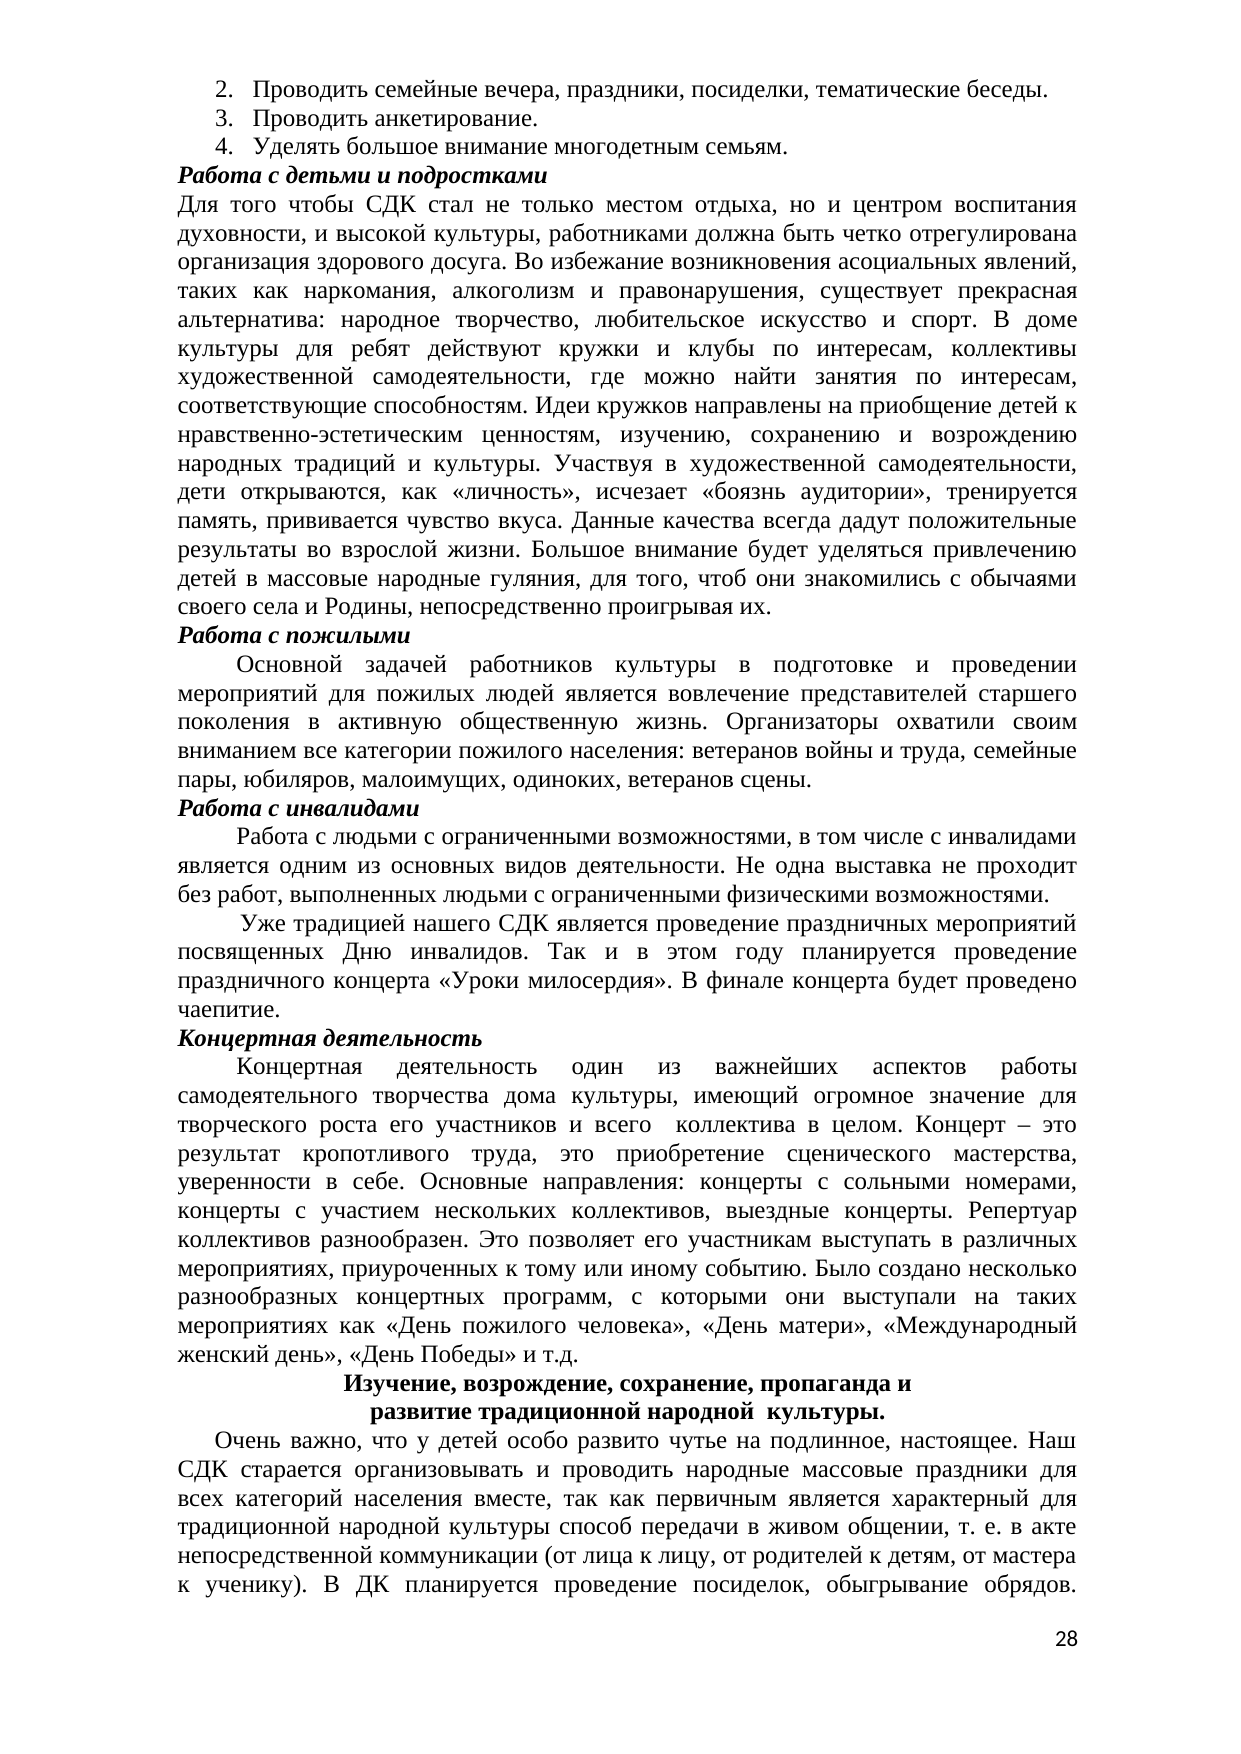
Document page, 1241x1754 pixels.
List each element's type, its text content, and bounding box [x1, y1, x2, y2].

text Работа с инвалидами [177, 793, 1078, 821]
text Работа с детьми и подростками [177, 160, 1078, 189]
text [177, 1425, 1078, 1598]
text Основной задачей работников культуры в подготовке и проведении мероприятий для пожилых людей является вовлечение представителей старшего поколения в активную общественную жизнь. Организаторы охватили своим вниманием все категории пожилого населения: ветеранов войны и труда, семейные пары, юбиляров, малоимущих, одиноких, ветеранов сцены. [177, 649, 1078, 793]
text развитие традиционной народной культуры. [177, 1396, 1078, 1425]
text Концертная деятельность один из важнейших аспектов работы самодеятельного творчества дома культуры, имеющий огромное значение для творческого роста его участников и всего коллектива в целом. Концерт – это результат кропотливого труда, это приобретение сценического мастерства, уверенности в себе. Основные направления: концерты с сольными номерами, концерты с участием нескольких коллективов, выездные концерты. Репертуар коллективов разнообразен. Это позволяет его участникам выступать в различных мероприятиях, приуроченных к тому или иному событию. Было создано несколько разнообразных концертных программ, с которыми они выступали на таких мероприятиях как «День пожилого человека», «День матери», «Международный женский день», «День Победы» и т.д. [177, 1051, 1078, 1368]
list Уделять большое внимание многодетным семьям. [215, 131, 1078, 160]
text Изучение, возрождение, сохранение, пропаганда и [177, 1368, 1078, 1396]
text Уже традицией нашего СДК является проведение праздничных мероприятий посвященных Дню инвалидов. Так и в этом году планируется проведение праздничного концерта «Уроки милосердия». В финале концерта будет проведено чаепитие. [177, 908, 1078, 1023]
list Проводить анкетирование. [215, 103, 1078, 131]
text Для того чтобы СДК стал не только местом отдыха, но и центром воспитания духовности, и высокой культуры, работниками должна быть четко отрегулирована организация здорового досуга. Во избежание возникновения асоциальных явлений, таких как наркомания, алкоголизм и правонарушения, существует прекрасная альтернатива: народное творчество, любительское искусство и спорт. В доме культуры для ребят действуют кружки и клубы по интересам, коллективы художественной самодеятельности, где можно найти занятия по интересам, соответствующие способностям. Идеи кружков направлены на приобщение детей к нравственно-эстетическим ценностям, изучению, сохранению и возрождению народных традиций и культуры. Участвуя в художественной самодеятельности, дети открываются, как «личность», исчезает «боязнь аудитории», тренируется память, прививается чувство вкуса. Данные качества всегда дадут положительные результаты во взрослой жизни. Большое внимание будет уделяться привлечению детей в массовые народные гуляния, для того, чтоб они знакомились с обычаями своего села и Родины, непосредственно проигрывая их. [177, 189, 1078, 620]
list Проводить семейные вечера, праздники, посиделки, тематические беседы. [215, 74, 1078, 103]
text Работа с пожилыми [177, 620, 1078, 649]
text Работа с людьми с ограниченными возможностями, в том числе с инвалидами является одним из основных видов деятельности. Не одна выставка не проходит без работ, выполненных людьми с ограниченными физическими возможностями. [177, 821, 1078, 908]
text Концертная деятельность [177, 1023, 1078, 1051]
